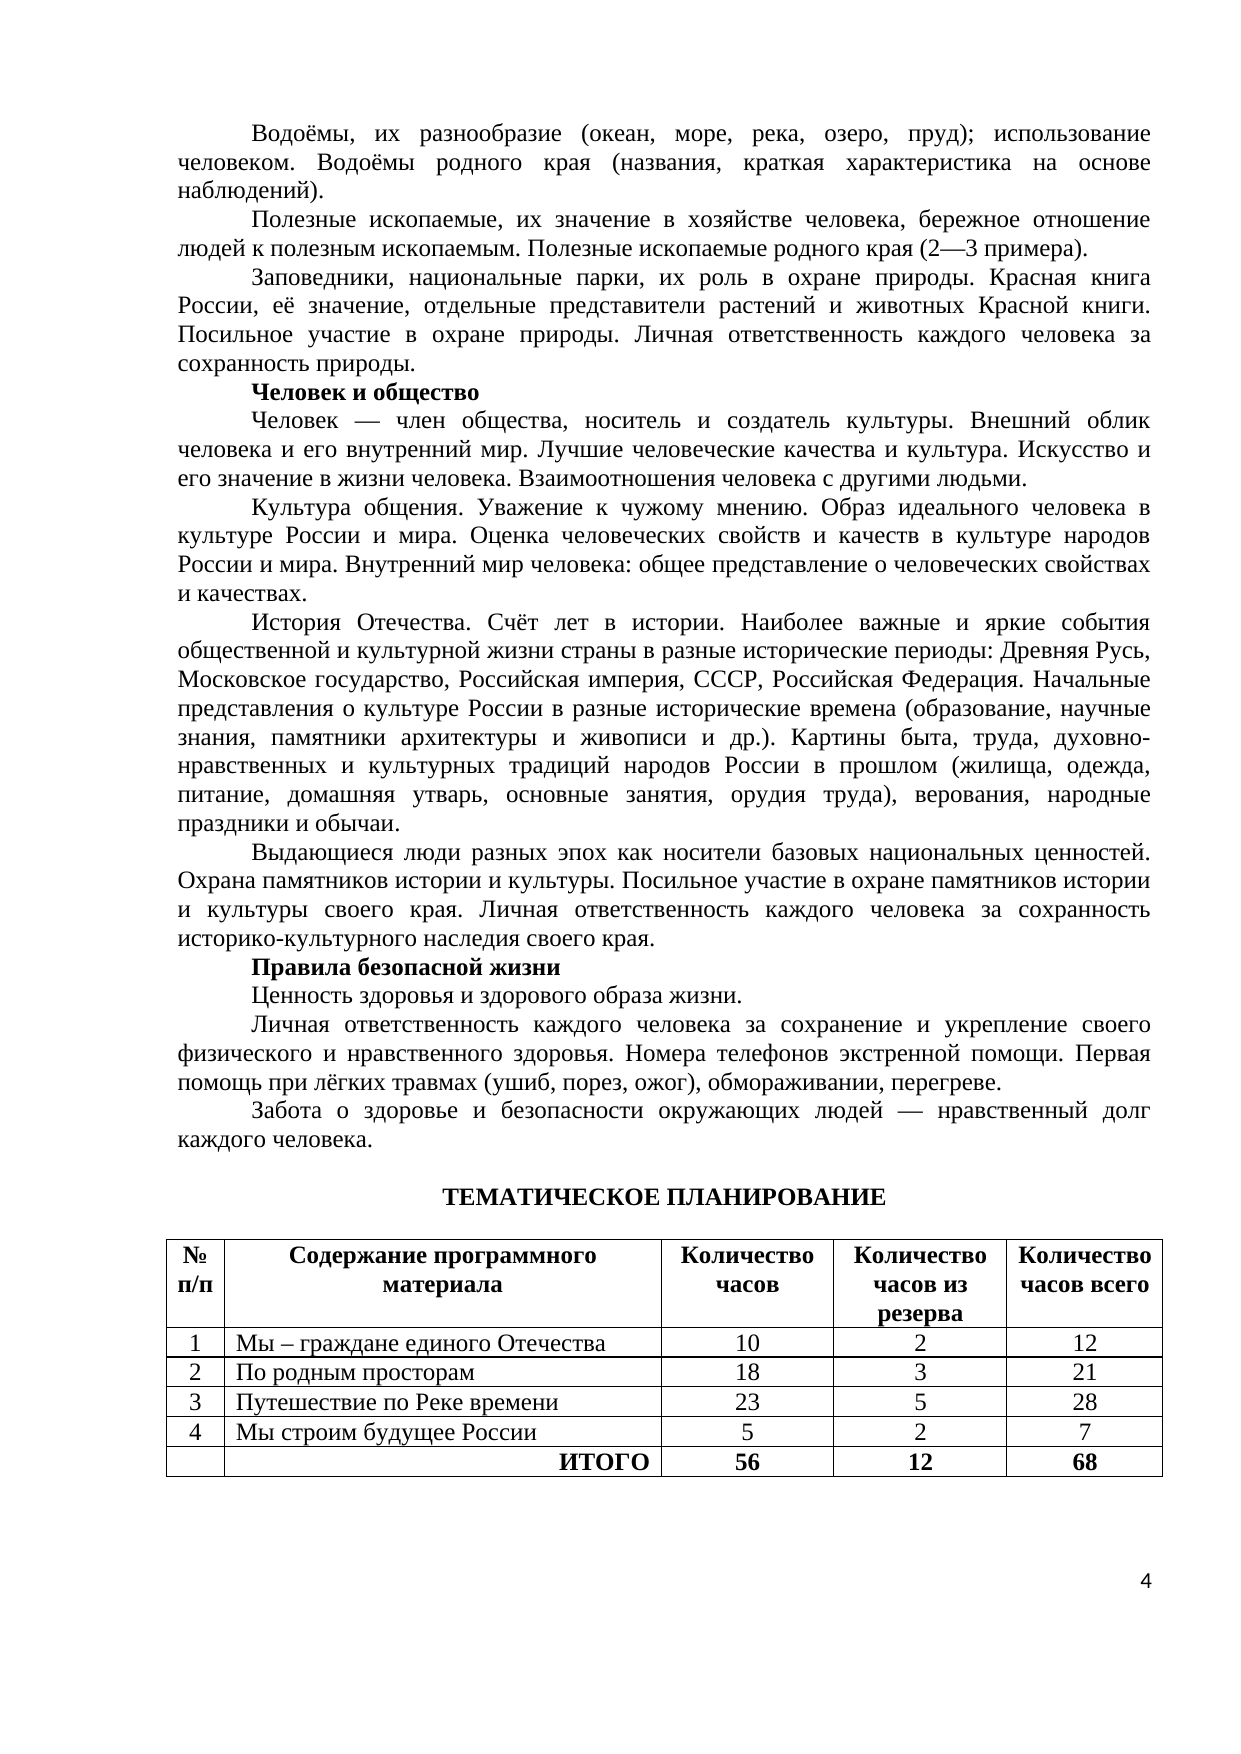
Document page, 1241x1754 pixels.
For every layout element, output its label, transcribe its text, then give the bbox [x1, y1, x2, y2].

table_cell 3 [834, 1358, 1006, 1386]
text Человек — член общества, носитель и создатель культуры. Внешний облик человека и его внутренний мир. Лучшие человеческие качества и культура. Искусство и его значение в жизни человека. Взаимоотношения человека с другими людьми. [177, 406, 1152, 492]
table_cell [167, 1447, 224, 1476]
text Культура общения. Уважение к чужому мнению. Образ идеального человека в культуре России и мира. Оценка человеческих свойств и качеств в культуре народов России и мира. Внутренний мир человека: общее представление о человеческих свойствах и качествах. [177, 492, 1152, 607]
table_cell Мы – граждане единого Отечества [225, 1328, 661, 1356]
text ТЕМАТИЧЕСКОЕ ПЛАНИРОВАНИЕ [177, 1182, 1152, 1211]
table_cell 4 [167, 1417, 224, 1446]
text Человек и общество [177, 377, 1152, 406]
table_cell 5 [662, 1417, 833, 1446]
table_cell 3 [167, 1387, 224, 1416]
table_cell 1 [167, 1328, 224, 1356]
table_cell 7 [1007, 1417, 1162, 1446]
table_cell 18 [662, 1358, 833, 1386]
text Правила безопасной жизни [177, 952, 1152, 981]
text Водоёмы, их разнообразие (океан, море, река, озеро, пруд); использование человеком. Водоёмы родного края (названия, краткая характеристика на основе наблюдений). [177, 118, 1152, 204]
table_cell 12 [834, 1447, 1006, 1476]
table_cell Путешествие по Реке времени [225, 1387, 661, 1416]
table_cell 2 [167, 1358, 224, 1386]
table_header № п/п [167, 1240, 224, 1327]
text Личная ответственность каждого человека за сохранение и укрепление своего физического и нравственного здоровья. Номера телефонов экстренной помощи. Первая помощь при лёгких травмах (ушиб, порез, ожог), обмораживании, перегреве. [177, 1009, 1152, 1096]
table_header Количество часов [662, 1240, 833, 1327]
table_header Количество часов всего [1007, 1240, 1162, 1327]
table_cell 10 [662, 1328, 833, 1356]
table_cell 2 [834, 1328, 1006, 1356]
text Заповедники, национальные парки, их роль в охране природы. Красная книга России, её значение, отдельные представители растений и животных Красной книги. Посильное участие в охране природы. Личная ответственность каждого человека за сохранность природы. [177, 262, 1152, 377]
table_cell 56 [662, 1447, 833, 1476]
table_cell 2 [834, 1417, 1006, 1446]
table_header Содержание программного материала [225, 1240, 661, 1327]
table_cell 68 [1007, 1447, 1162, 1476]
text Забота о здоровье и безопасности окружающих людей — нравственный долг каждого человека. [177, 1096, 1152, 1153]
table_cell 28 [1007, 1387, 1162, 1416]
text Выдающиеся люди разных эпох как носители базовых национальных ценностей. Охрана памятников истории и культуры. Посильное участие в охране памятников истории и культуры своего края. Личная ответственность каждого человека за сохранность историко-культурного наследия своего края. [177, 837, 1152, 952]
table_header Количество часов из резерва [834, 1240, 1006, 1327]
text Полезные ископаемые, их значение в хозяйстве человека, бережное отношение людей к полезным ископаемым. Полезные ископаемые родного края (2—3 примера). [177, 204, 1152, 262]
table_cell ИТОГО [225, 1447, 661, 1476]
table_cell По родным просторам [225, 1358, 661, 1386]
table_cell 23 [662, 1387, 833, 1416]
text Ценность здоровья и здорового образа жизни. [177, 981, 1152, 1009]
table_cell 21 [1007, 1358, 1162, 1386]
table_cell 5 [834, 1387, 1006, 1416]
table_cell Мы строим будущее России [225, 1417, 661, 1446]
table_cell 12 [1007, 1328, 1162, 1356]
text История Отечества. Счёт лет в истории. Наиболее важные и яркие события общественной и культурной жизни страны в разные исторические периоды: Древняя Русь, Московское государство, Российская империя, СССР, Российская Федерация. Начальные представления о культуре России в разные исторические времена (образование, научные знания, памятники архитектуры и живописи и др.). Картины быта, труда, духовно-нравственных и культурных традиций народов России в прошлом (жилища, одежда, питание, домашняя утварь, основные занятия, орудия труда), верования, народные праздники и обычаи. [177, 607, 1152, 837]
